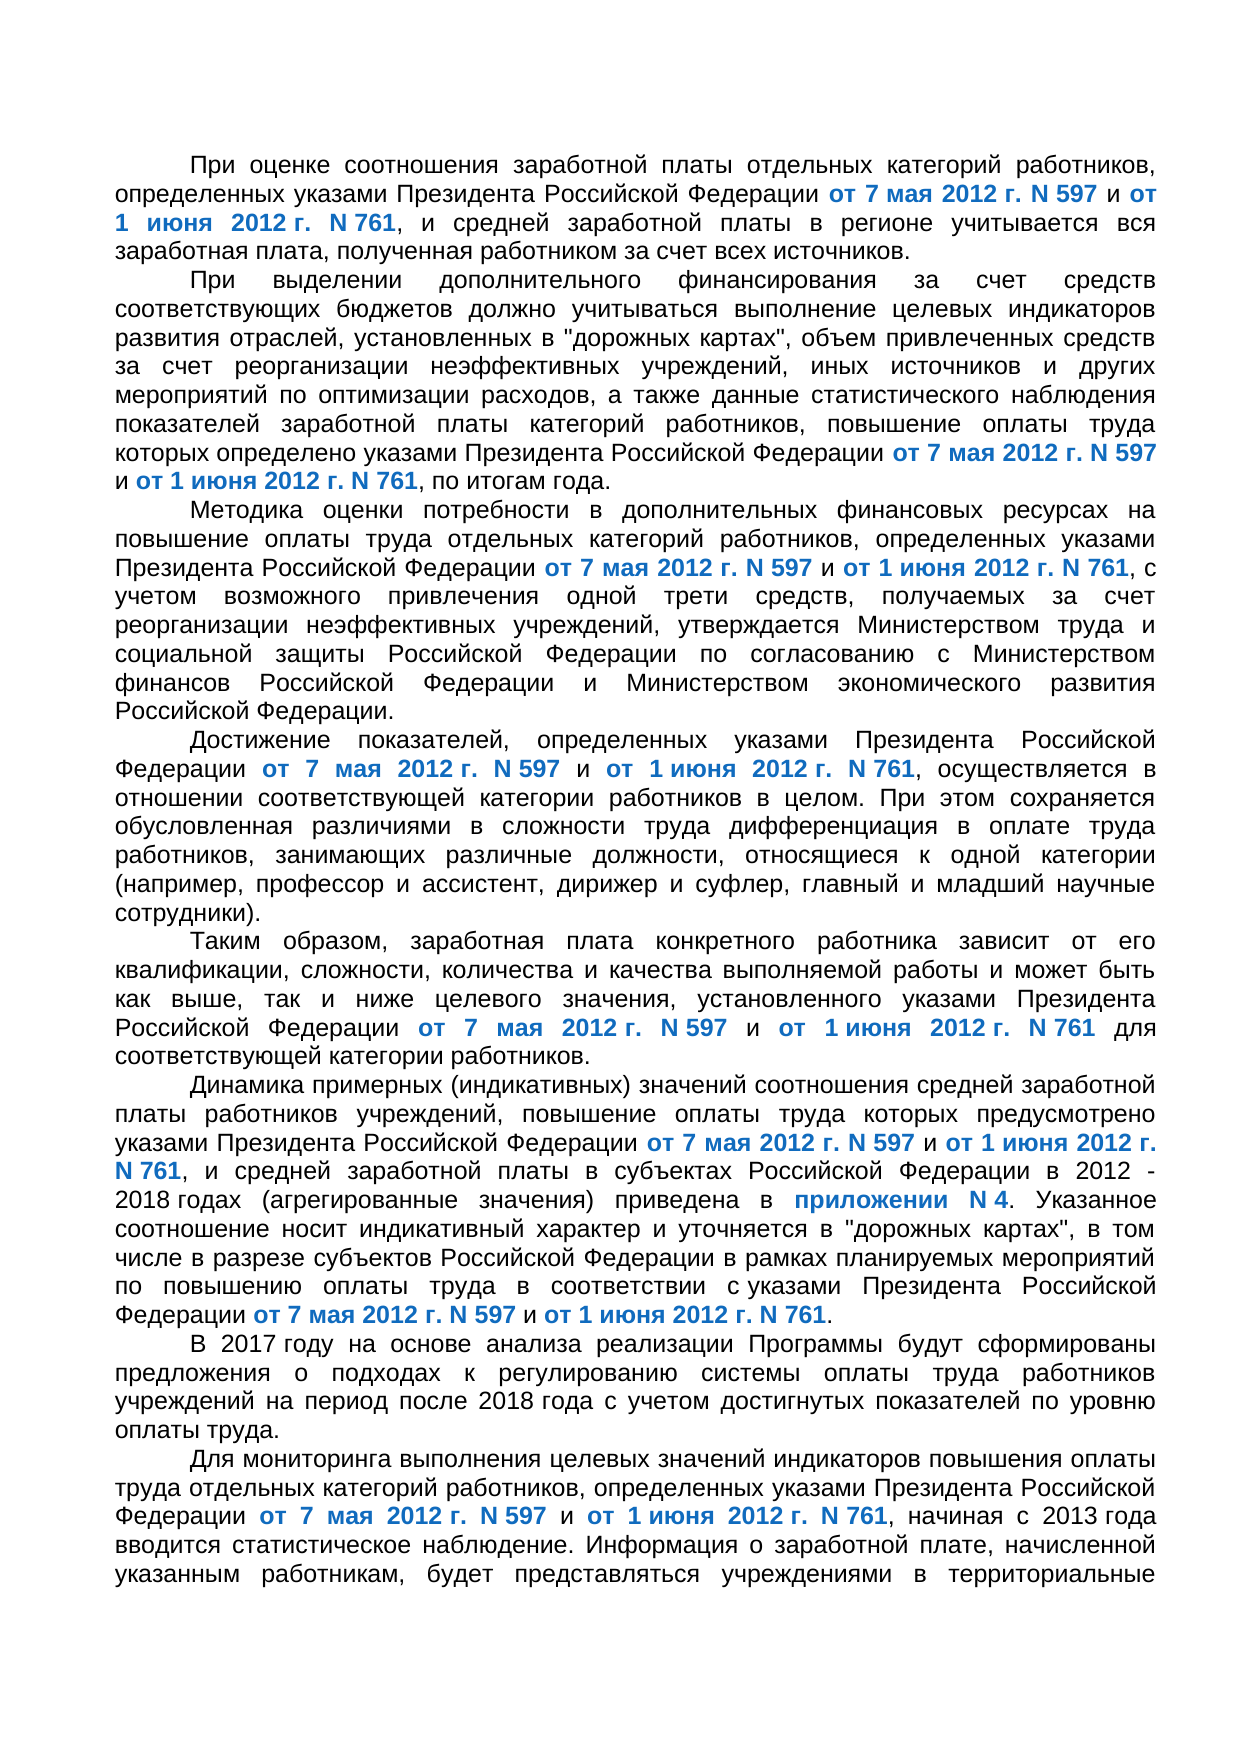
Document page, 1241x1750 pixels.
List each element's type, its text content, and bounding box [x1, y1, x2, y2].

text Достижение показателей, определенных указами Президента Российской Федерации от 7 мая 2012 г. N 597 и от 1 июня 2012 г. N 761, осуществляется в отношении соответствующей категории работников в целом. При этом сохраняется обусловленная различиями в сложности труда дифференциация в оплате труда работников, занимающих различные должности, относящиеся к одной категории (например, профессор и ассистент, дирижер и суфлер, главный и младший научные сотрудники). [114, 725, 1157, 926]
text При оценке соотношения заработной платы отдельных категорий работников, определенных указами Президента Российской Федерации от 7 мая 2012 г. N 597 и от 1 июня 2012 г. N 761, и средней заработной платы в регионе учитывается вся заработная плата, полученная работником за счет всех источников. [114, 150, 1157, 265]
text Динамика примерных (индикативных) значений соотношения средней заработной платы работников учреждений, повышение оплаты труда которых предусмотрено указами Президента Российской Федерации от 7 мая 2012 г. N 597 и от 1 июня 2012 г. N 761, и средней заработной платы в субъектах Российской Федерации в 2012 - 2018 годах (агрегированные значения) приведена в приложении N 4. Указанное соотношение носит индикативный характер и уточняется в "дорожных картах", в том числе в разрезе субъектов Российской Федерации в рамках планируемых мероприятий по повышению оплаты труда в соответствии с указами Президента Российской Федерации от 7 мая 2012 г. N 597 и от 1 июня 2012 г. N 761. [114, 1070, 1157, 1329]
text В 2017 году на основе анализа реализации Программы будут сформированы предложения о подходах к регулированию системы оплаты труда работников учреждений на период после 2018 года с учетом достигнутых показателей по уровню оплаты труда. [114, 1329, 1157, 1444]
text При выделении дополнительного финансирования за счет средств соответствующих бюджетов должно учитываться выполнение целевых индикаторов развития отраслей, установленных в "дорожных картах", объем привлеченных средств за счет реорганизации неэффективных учреждений, иных источников и других мероприятий по оптимизации расходов, а также данные статистического наблюдения показателей заработной платы категорий работников, повышение оплаты труда которых определено указами Президента Российской Федерации от 7 мая 2012 г. N 597 и от 1 июня 2012 г. N 761, по итогам года. [114, 265, 1157, 495]
text Методика оценки потребности в дополнительных финансовых ресурсах на повышение оплаты труда отдельных категорий работников, определенных указами Президента Российской Федерации от 7 мая 2012 г. N 597 и от 1 июня 2012 г. N 761, с учетом возможного привлечения одной трети средств, получаемых за счет реорганизации неэффективных учреждений, утверждается Министерством труда и социальной защиты Российской Федерации по согласованию с Министерством финансов Российской Федерации и Министерством экономического развития Российской Федерации. [114, 495, 1157, 725]
text Таким образом, заработная плата конкретного работника зависит от его квалификации, сложности, количества и качества выполняемой работы и может быть как выше, так и ниже целевого значения, установленного указами Президента Российской Федерации от 7 мая 2012 г. N 597 и от 1 июня 2012 г. N 761 для соответствующей категории работников. [114, 926, 1157, 1070]
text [114, 1444, 1157, 1587]
